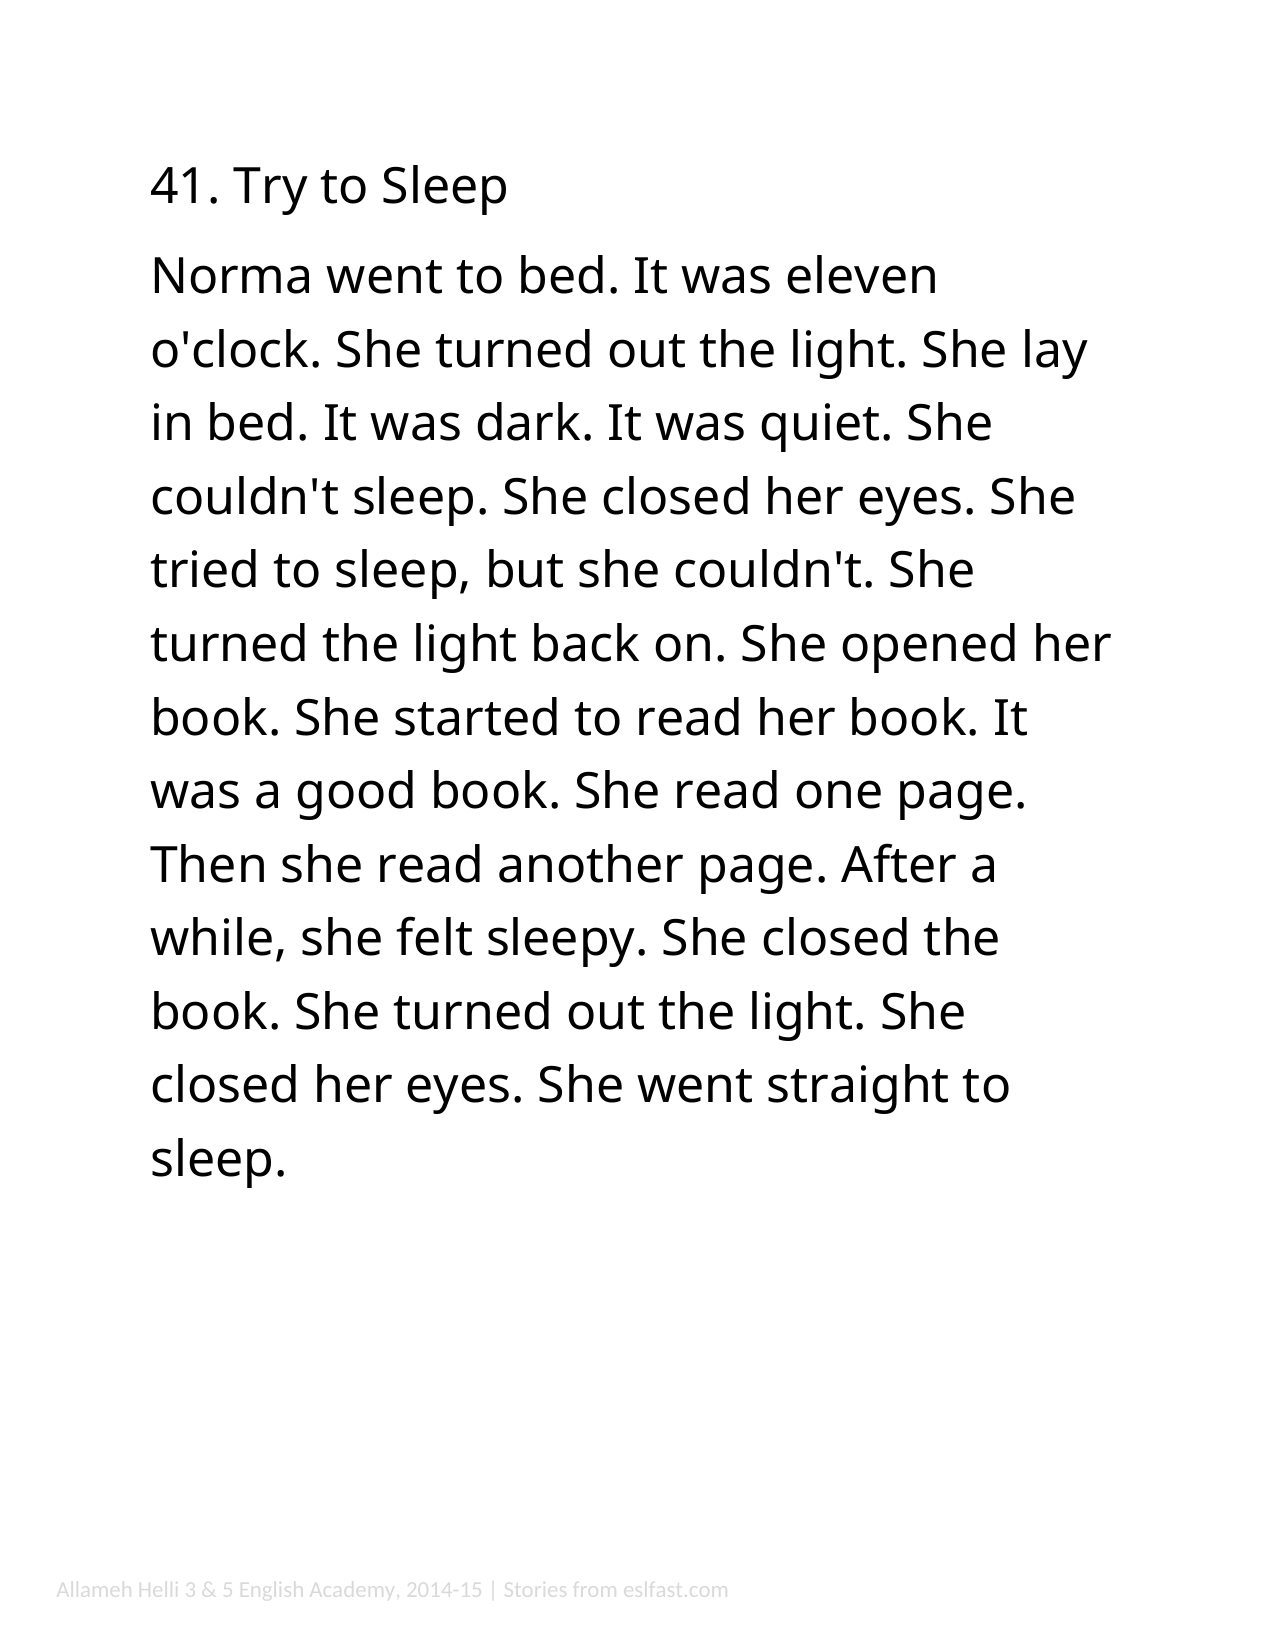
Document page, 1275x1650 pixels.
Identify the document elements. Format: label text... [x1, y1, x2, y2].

text Norma went to bed. It was eleven o'clock. She turned out the light. She lay in bed. It was dark. It was quiet. She couldn't sleep. She closed her eyes. She tried to sleep, but she couldn't. She turned the light back on. She opened her book. She started to read her book. It was a good book. She read one page. Then she read another page. After a while, she felt sleepy. She closed the book. She turned out the light. She closed her eyes. She went straight to sleep. [150, 240, 1125, 1191]
text 41. Try to Sleep [150, 150, 1125, 218]
